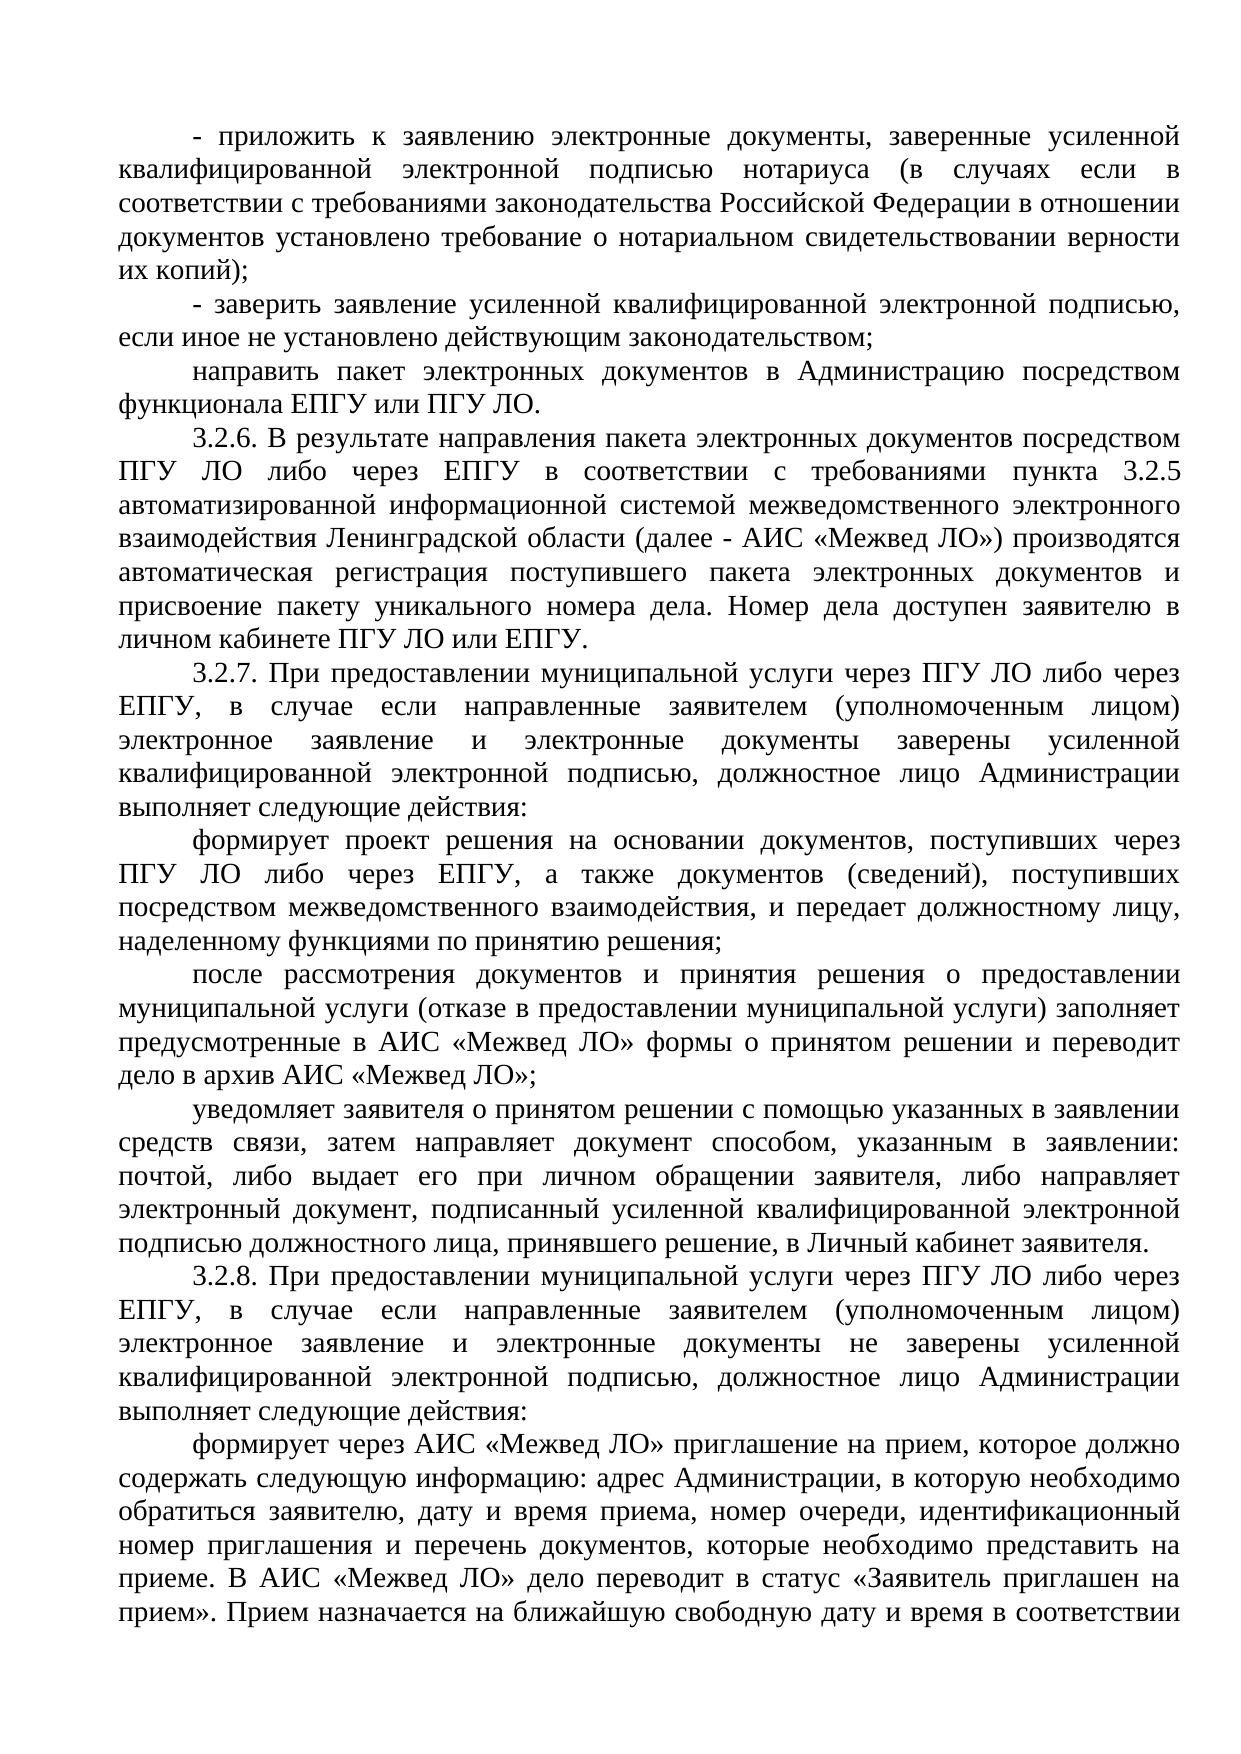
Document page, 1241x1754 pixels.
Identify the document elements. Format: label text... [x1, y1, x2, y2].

text 3.2.6. В результате направления пакета электронных документов посредством ПГУ ЛО либо через ЕПГУ в соответствии с требованиями пункта 3.2.5 автоматизированной информационной системой межведомственного электронного взаимодействия Ленинградской области (далее - АИС «Межвед ЛО») производятся автоматическая регистрация поступившего пакета электронных документов и присвоение пакету уникального номера дела. Номер дела доступен заявителю в личном кабинете ПГУ ЛО или ЕПГУ. [118, 420, 1181, 655]
text 3.2.8. При предоставлении муниципальной услуги через ПГУ ЛО либо через ЕПГУ, в случае если направленные заявителем (уполномоченным лицом) электронное заявление и электронные документы не заверены усиленной квалифицированной электронной подписью, должностное лицо Администрации выполняет следующие действия: [118, 1258, 1181, 1426]
text после рассмотрения документов и принятия решения о предоставлении муниципальной услуги (отказе в предоставлении муниципальной услуги) заполняет предусмотренные в АИС «Межвед ЛО» формы о принятом решении и переводит дело в архив АИС «Межвед ЛО»; [118, 957, 1181, 1091]
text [118, 1426, 1181, 1627]
text направить пакет электронных документов в Администрацию посредством функционала ЕПГУ или ПГУ ЛО. [118, 353, 1181, 420]
text - заверить заявление усиленной квалифицированной электронной подписью, если иное не установлено действующим законодательством; [118, 286, 1181, 353]
text 3.2.7. При предоставлении муниципальной услуги через ПГУ ЛО либо через ЕПГУ, в случае если направленные заявителем (уполномоченным лицом) электронное заявление и электронные документы заверены усиленной квалифицированной электронной подписью, должностное лицо Администрации выполняет следующие действия: [118, 655, 1181, 822]
text формирует проект решения на основании документов, поступивших через ПГУ ЛО либо через ЕПГУ, а также документов (сведений), поступивших посредством межведомственного взаимодействия, и передает должностному лицу, наделенному функциями по принятию решения; [118, 822, 1181, 957]
text - приложить к заявлению электронные документы, заверенные усиленной квалифицированной электронной подписью нотариуса (в случаях если в соответствии с требованиями законодательства Российской Федерации в отношении документов установлено требование о нотариальном свидетельствовании верности их копий); [118, 118, 1181, 286]
text уведомляет заявителя о принятом решении с помощью указанных в заявлении средств связи, затем направляет документ способом, указанным в заявлении: почтой, либо выдает его при личном обращении заявителя, либо направляет электронный документ, подписанный усиленной квалифицированной электронной подписью должностного лица, принявшего решение, в Личный кабинет заявителя. [118, 1091, 1181, 1258]
